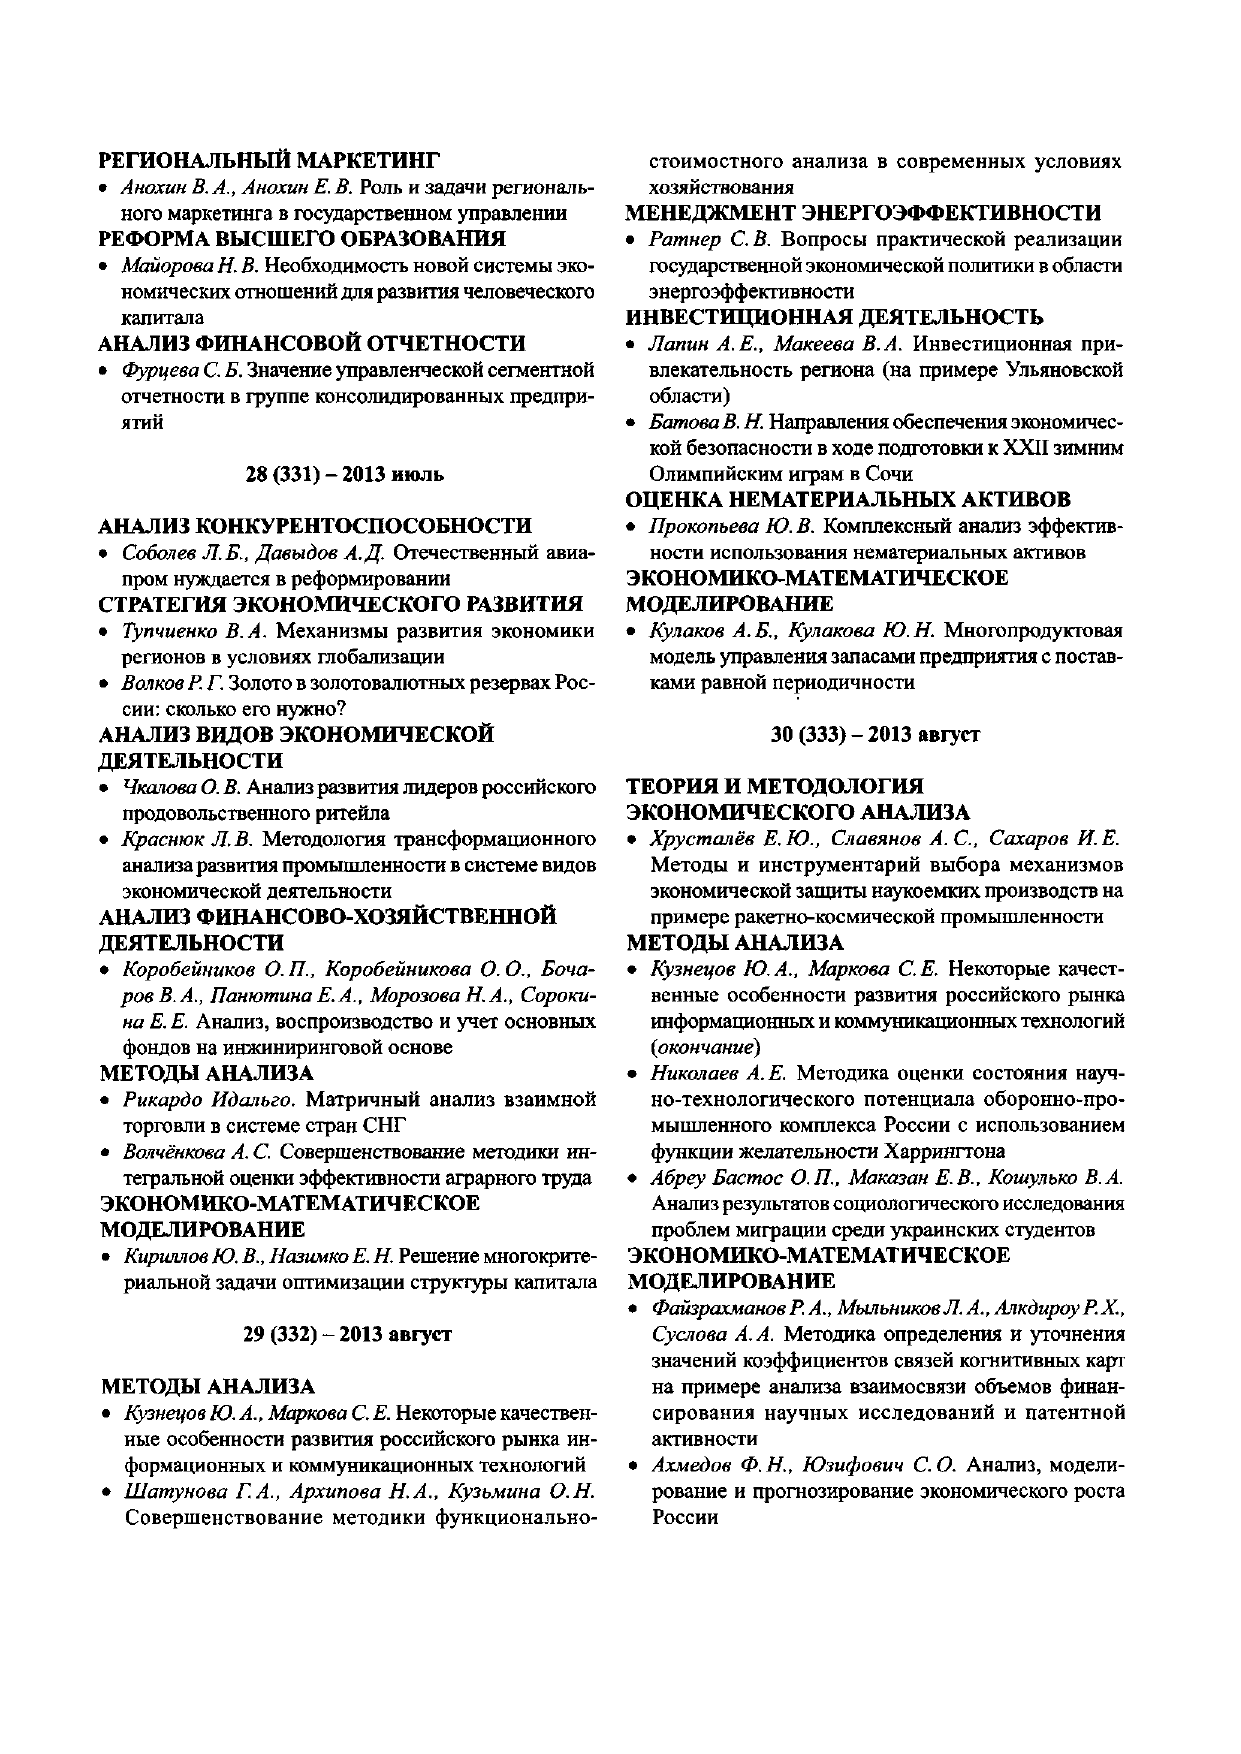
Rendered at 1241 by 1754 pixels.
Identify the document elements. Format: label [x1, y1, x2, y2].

picture [57, 130, 1164, 1544]
